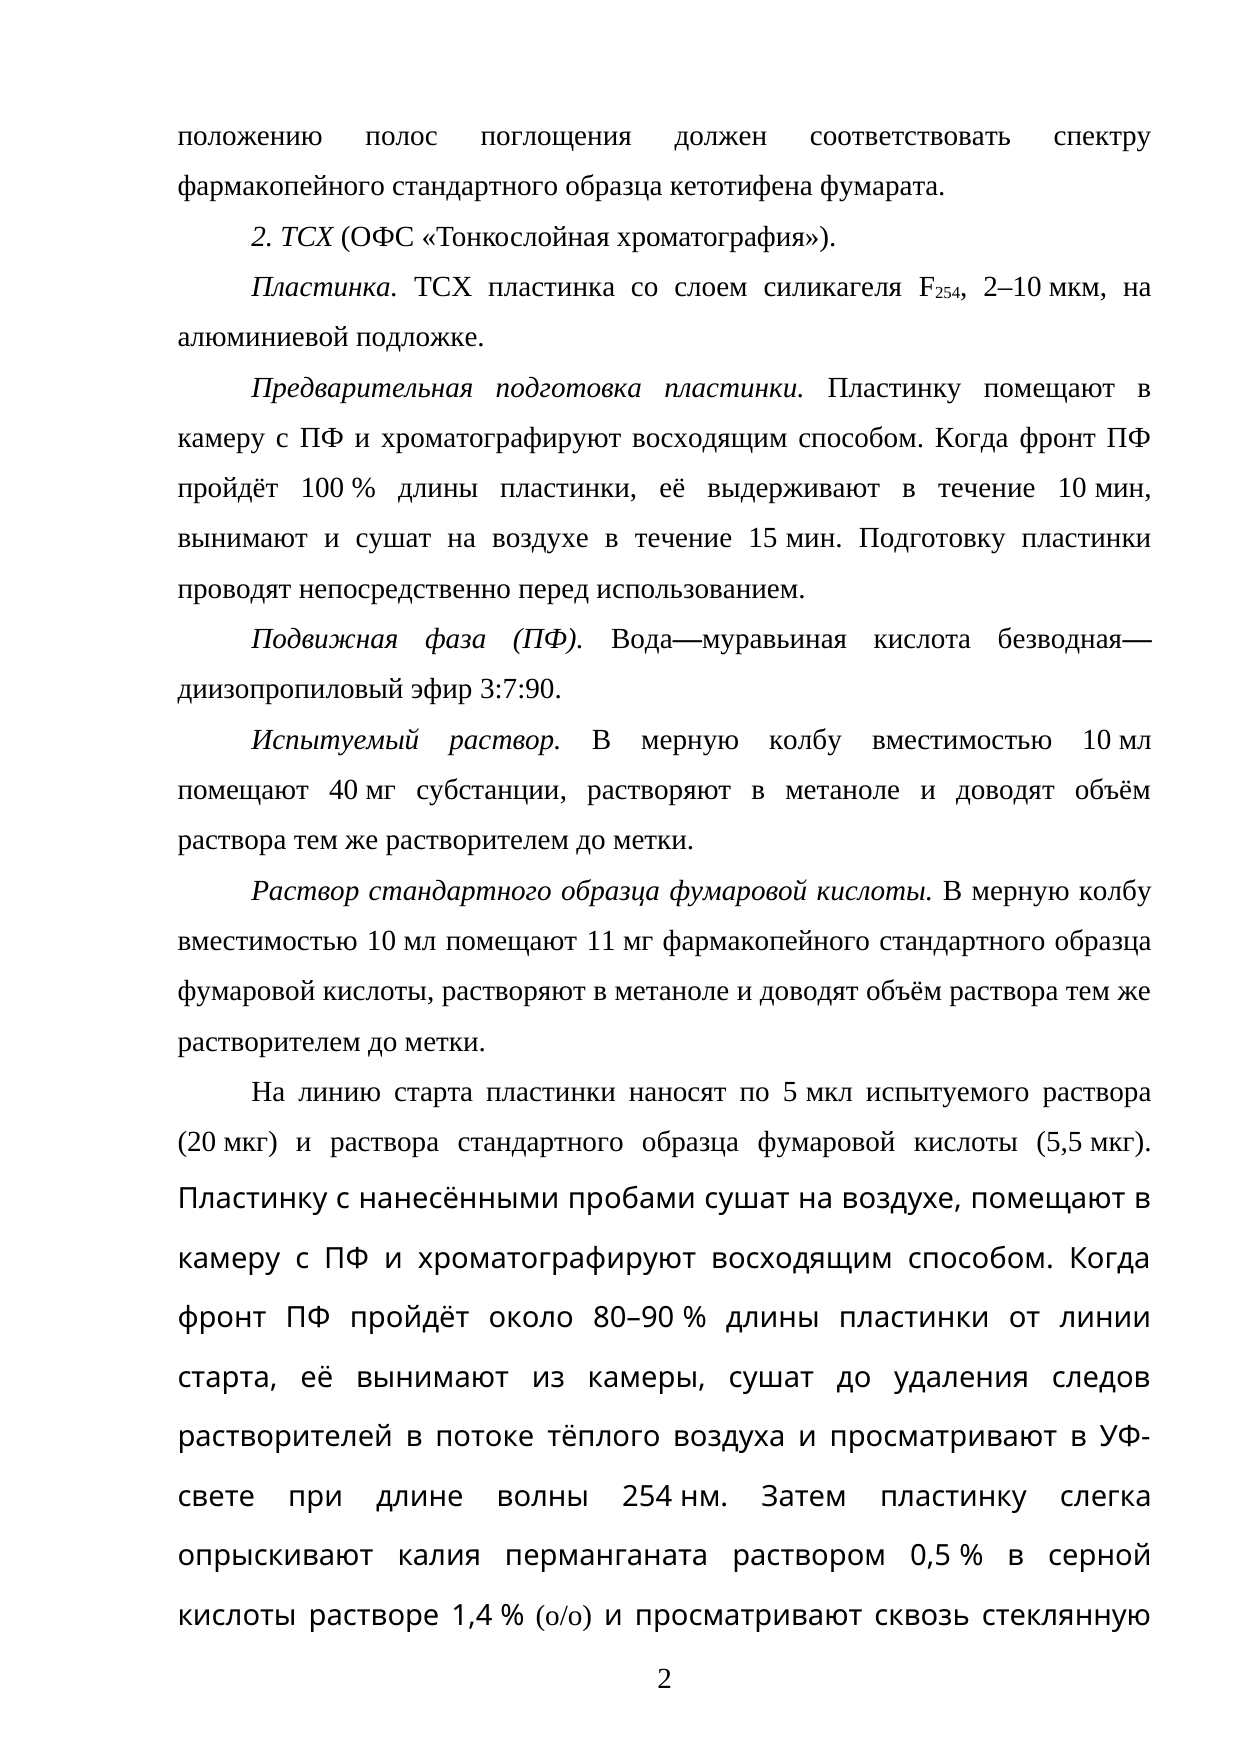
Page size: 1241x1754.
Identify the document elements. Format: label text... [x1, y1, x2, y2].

text Раствор стандартного образца фумаровой кислоты. В мерную колбу вместимостью 10 мл помещают 11 мг фармакопейного стандартного образца фумаровой кислоты, растворяют в метаноле и доводят объём раствора тем же растворителем до метки. [177, 873, 1152, 1057]
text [177, 118, 1152, 202]
text Испытуемый раствор. В мерную колбу вместимостью 10 мл помещают 40 мг субстанции, растворяют в метаноле и доводят объём раствора тем же растворителем до метки. [177, 722, 1152, 856]
text Пластинка. ТСХ пластинка со слоем силикагеля F254, 2–10 мкм, на алюминиевой подложке. [177, 269, 1152, 353]
text Предварительная подготовка пластинки. Пластинку помещают в камеру с ПФ и хроматографируют восходящим способом. Когда фронт ПФ пройдёт 100 % длины пластинки, её выдерживают в течение 10 мин, вынимают и сушат на воздухе в течение 15 мин. Подготовку пластинки проводят непосредственно перед использованием. [177, 370, 1152, 604]
subtitle 2. ТСХ (ОФС «Тонкослойная хроматография»). [177, 219, 1152, 252]
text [177, 1074, 1152, 1634]
text Подвижная фаза (ПФ). Вода—муравьиная кислота безводная—диизопропиловый эфир 3:7:90. [177, 621, 1152, 705]
